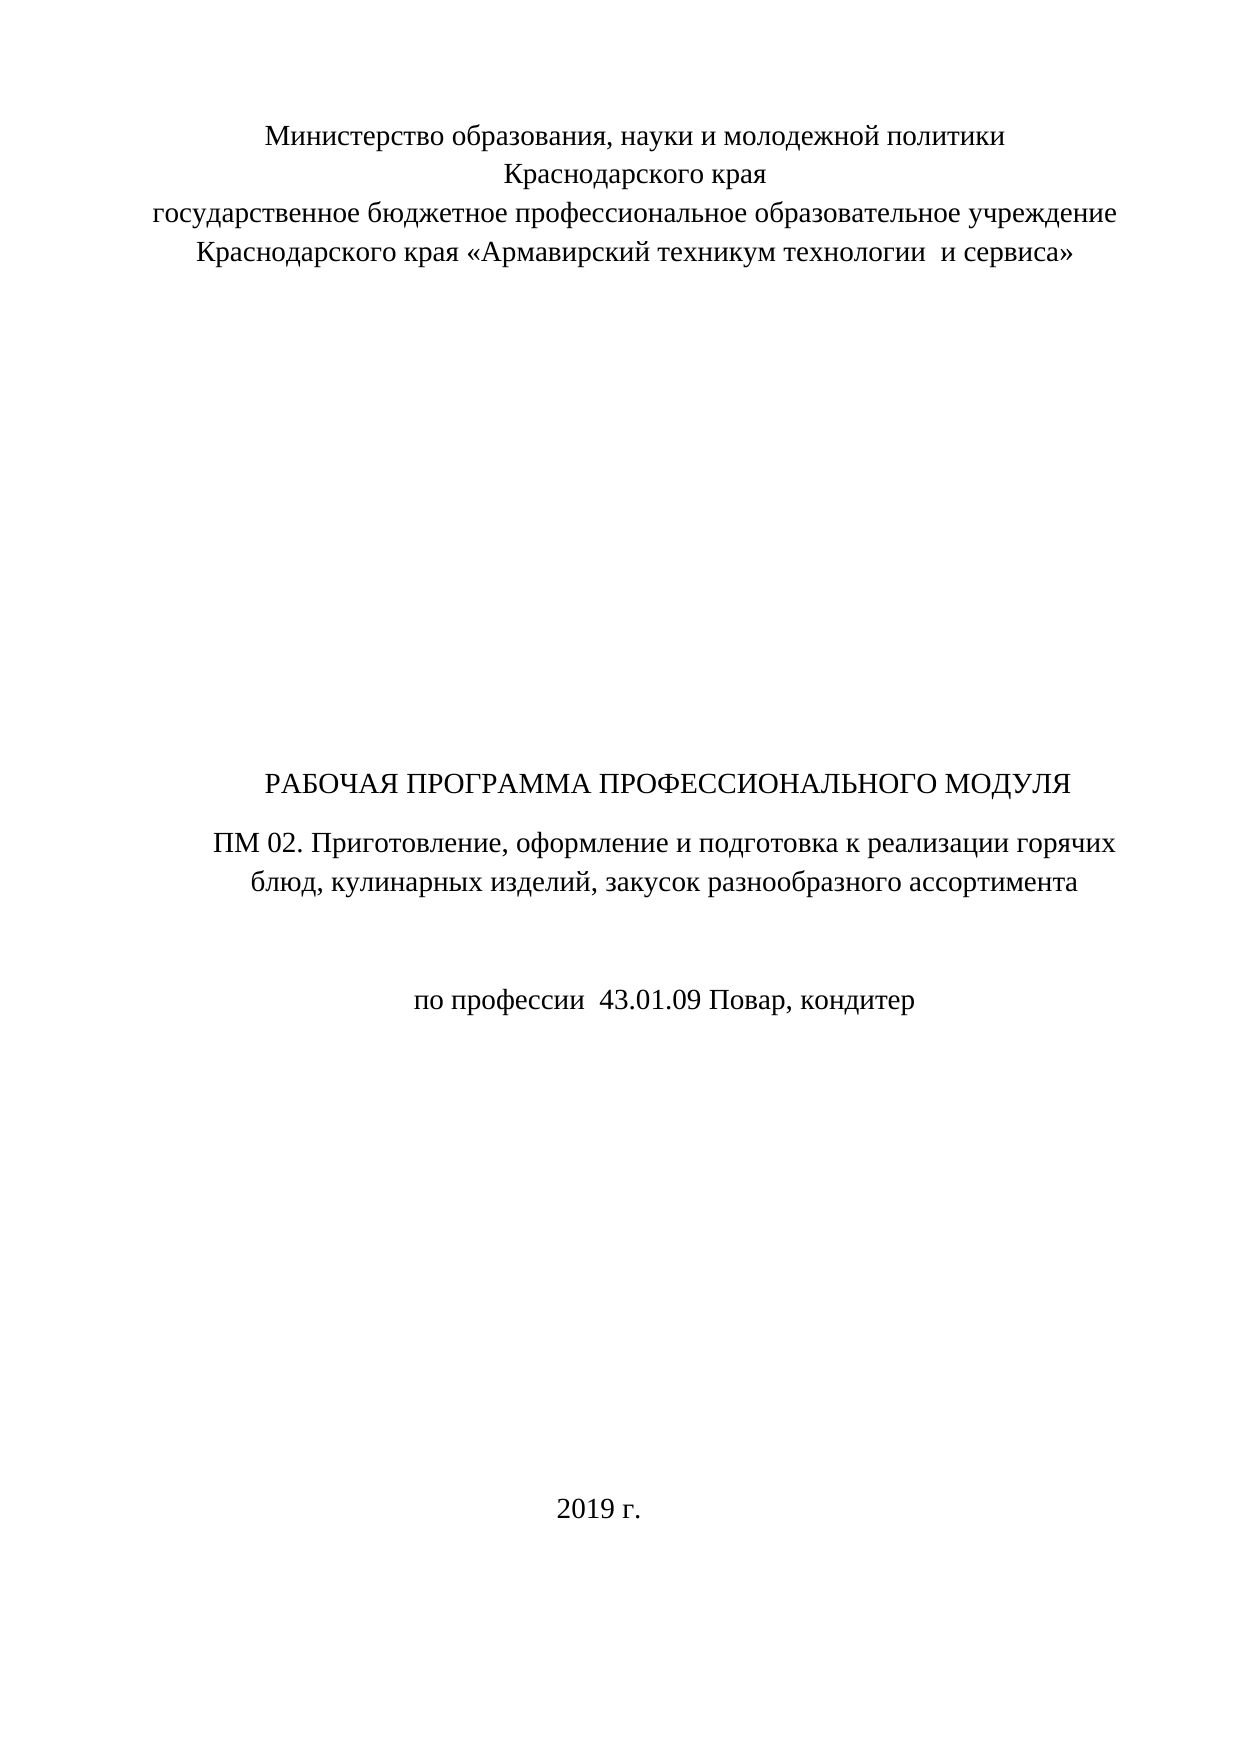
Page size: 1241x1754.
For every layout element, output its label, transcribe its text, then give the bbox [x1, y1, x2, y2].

text по профессии 43.01.09 Повар, кондитер [177, 982, 1152, 1016]
text РАБОЧАЯ ПРОГРАММА ПРОФЕССИОНАЛЬНОГО МОДУЛЯ [177, 766, 1152, 799]
text Краснодарского края [118, 157, 1152, 190]
text государственное бюджетное профессиональное образовательное учреждение Краснодарского края «Армавирский техникум технологии и сервиса» [118, 195, 1152, 267]
text Министерство образования, науки и молодежной политики [118, 118, 1152, 152]
text 2019 г. [177, 1491, 1152, 1524]
text ПМ 02. Приготовление, оформление и подготовка к реализации горячих блюд, кулинарных изделий, закусок разнообразного ассортимента [177, 825, 1152, 897]
